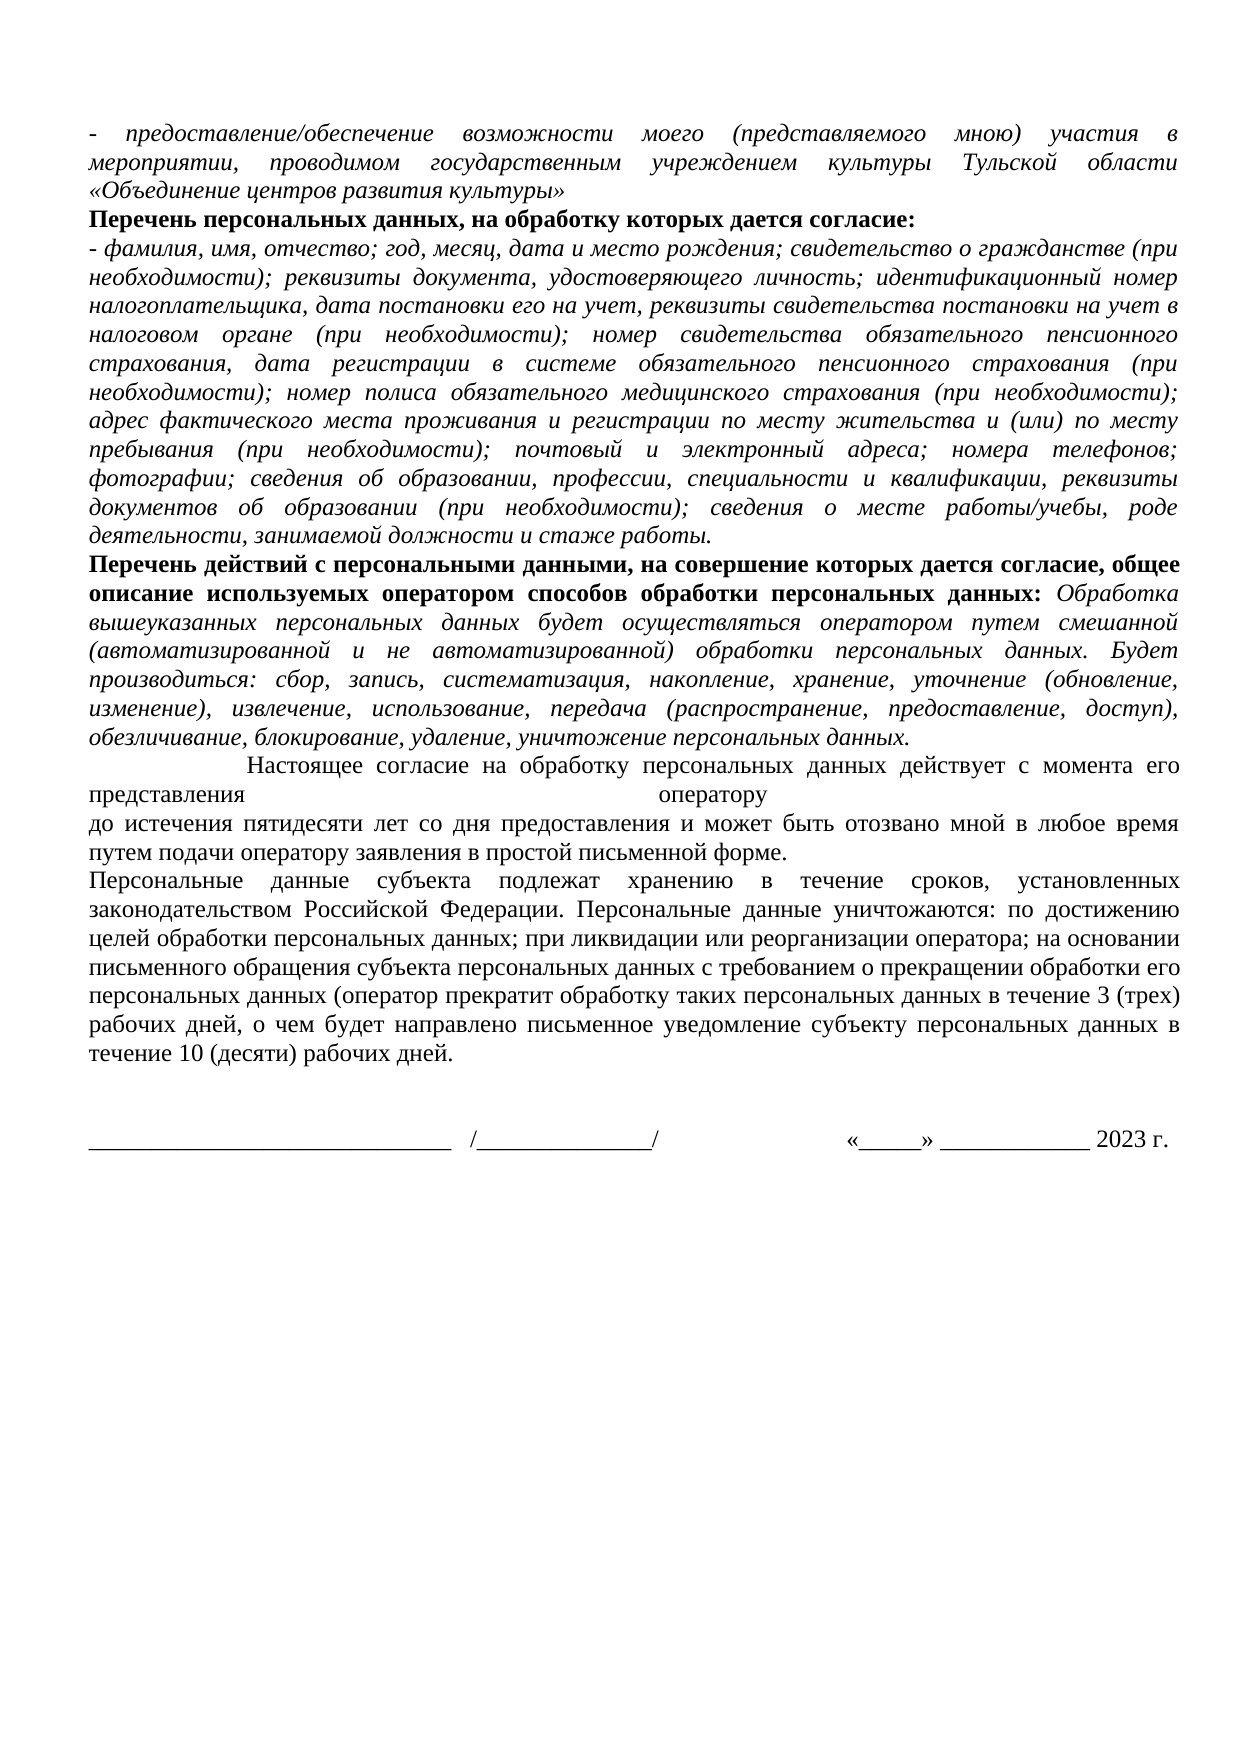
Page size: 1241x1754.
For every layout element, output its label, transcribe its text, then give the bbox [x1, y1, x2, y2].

text Настоящее согласие на обработку персональных данных действует с момента его представления оператору до истечения пятидесяти лет со дня предоставления и может быть отозвано мной в любое время путем подачи оператору заявления в простой письменной форме. [88, 751, 1181, 866]
text _____________________________ /______________/ «_____» ____________ 2023 г. [88, 1124, 1181, 1153]
text - предоставление/обеспечение возможности моего (представляемого мною) участия в мероприятии, проводимом государственным учреждением культуры Тульской области «Объединение центров развития культуры» [88, 118, 1181, 204]
text Перечень персональных данных, на обработку которых дается согласие: [88, 204, 1181, 233]
text - фамилия, имя, отчество; год, месяц, дата и место рождения; свидетельство о гражданстве (при необходимости); реквизиты документа, удостоверяющего личность; идентификационный номер налогоплательщика, дата постановки его на учет, реквизиты свидетельства постановки на учет в налоговом органе (при необходимости); номер свидетельства обязательного пенсионного страхования, дата регистрации в системе обязательного пенсионного страхования (при необходимости); номер полиса обязательного медицинского страхования (при необходимости); адрес фактического места проживания и регистрации по месту жительства и (или) по месту пребывания (при необходимости); почтовый и электронный адреса; номера телефонов; фотографии; сведения об образовании, профессии, специальности и квалификации, реквизиты документов об образовании (при необходимости); сведения о месте работы/учебы, роде деятельности, занимаемой должности и стаже работы. [88, 233, 1181, 549]
text Персональные данные субъекта подлежат хранению в течение сроков, установленных законодательством Российской Федерации. Персональные данные уничтожаются: по достижению целей обработки персональных данных; при ликвидации или реорганизации оператора; на основании письменного обращения субъекта персональных данных с требованием о прекращении обработки его персональных данных (оператор прекратит обработку таких персональных данных в течение 3 (трех) рабочих дней, о чем будет направлено письменное уведомление субъекту персональных данных в течение 10 (десяти) рабочих дней. [88, 866, 1181, 1067]
text Перечень действий с персональными данными, на совершение которых дается согласие, общее описание используемых оператором способов обработки персональных данных: Обработка вышеуказанных персональных данных будет осуществляться оператором путем смешанной (автоматизированной и не автоматизированной) обработки персональных данных. Будет производиться: сбор, запись, систематизация, накопление, хранение, уточнение (обновление, изменение), извлечение, использование, передача (распространение, предоставление, доступ), обезличивание, блокирование, удаление, уничтожение персональных данных. [88, 549, 1181, 751]
